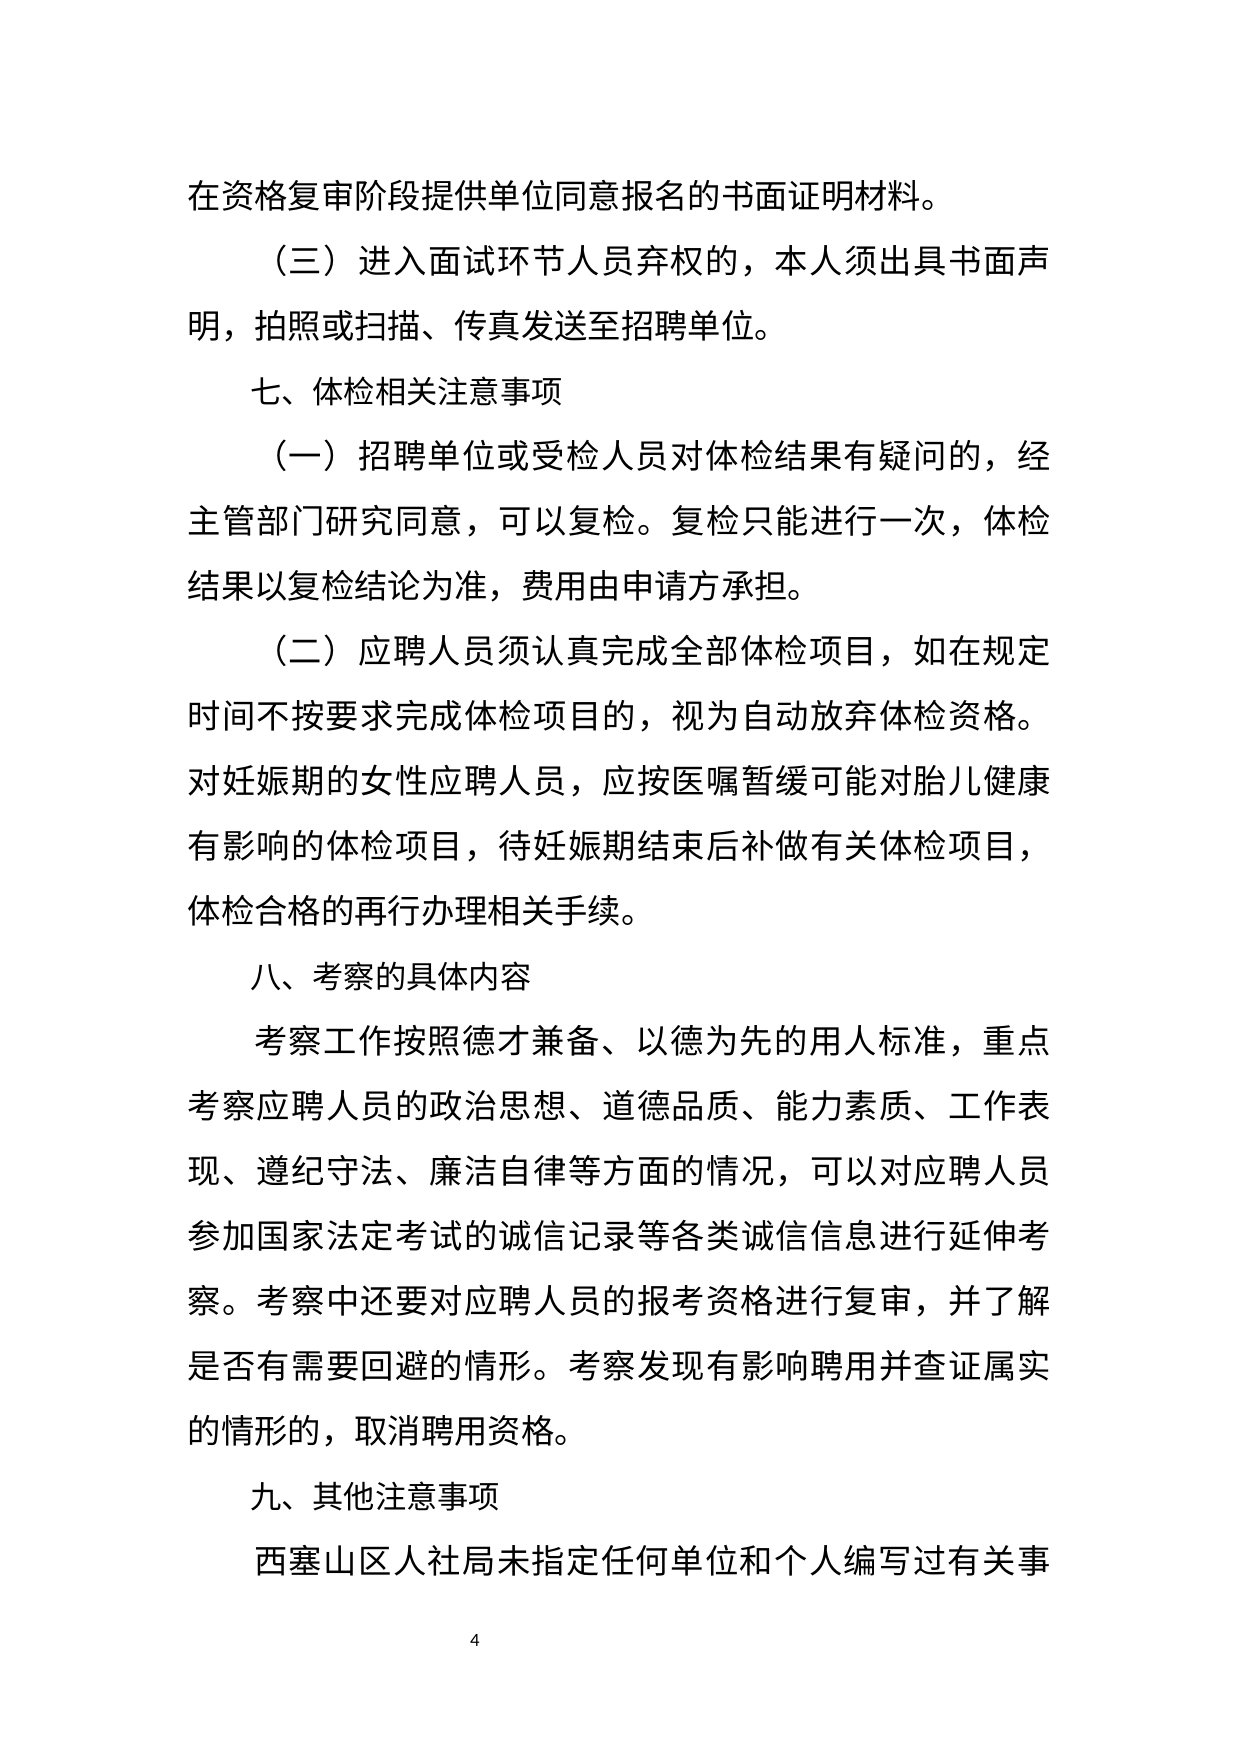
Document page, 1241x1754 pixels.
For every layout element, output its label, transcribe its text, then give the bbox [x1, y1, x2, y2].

text 九、其他注意事项 [187, 1462, 1053, 1527]
text （一）招聘单位或受检人员对体检结果有疑问的，经主管部门研究同意，可以复检。复检只能进行一次，体检结果以复检结论为准，费用由申请方承担。 [187, 422, 1053, 617]
text 考察工作按照德才兼备、以德为先的用人标准，重点考察应聘人员的政治思想、道德品质、能力素质、工作表现、遵纪守法、廉洁自律等方面的情况，可以对应聘人员参加国家法定考试的诚信记录等各类诚信信息进行延伸考察。考察中还要对应聘人员的报考资格进行复审，并了解是否有需要回避的情形。考察发现有影响聘用并查证属实的情形的，取消聘用资格。 [187, 1007, 1053, 1462]
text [187, 162, 1053, 227]
text 七、体检相关注意事项 [187, 357, 1053, 422]
text （三）进入面试环节人员弃权的，本人须出具书面声明，拍照或扫描、传真发送至招聘单位。 [187, 227, 1053, 357]
text （二）应聘人员须认真完成全部体检项目，如在规定时间不按要求完成体检项目的，视为自动放弃体检资格。对妊娠期的女性应聘人员，应按医嘱暂缓可能对胎儿健康有影响的体检项目，待妊娠期结束后补做有关体检项目，体检合格的再行办理相关手续。 [187, 617, 1053, 942]
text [187, 1527, 1053, 1592]
text 八、考察的具体内容 [187, 942, 1053, 1007]
